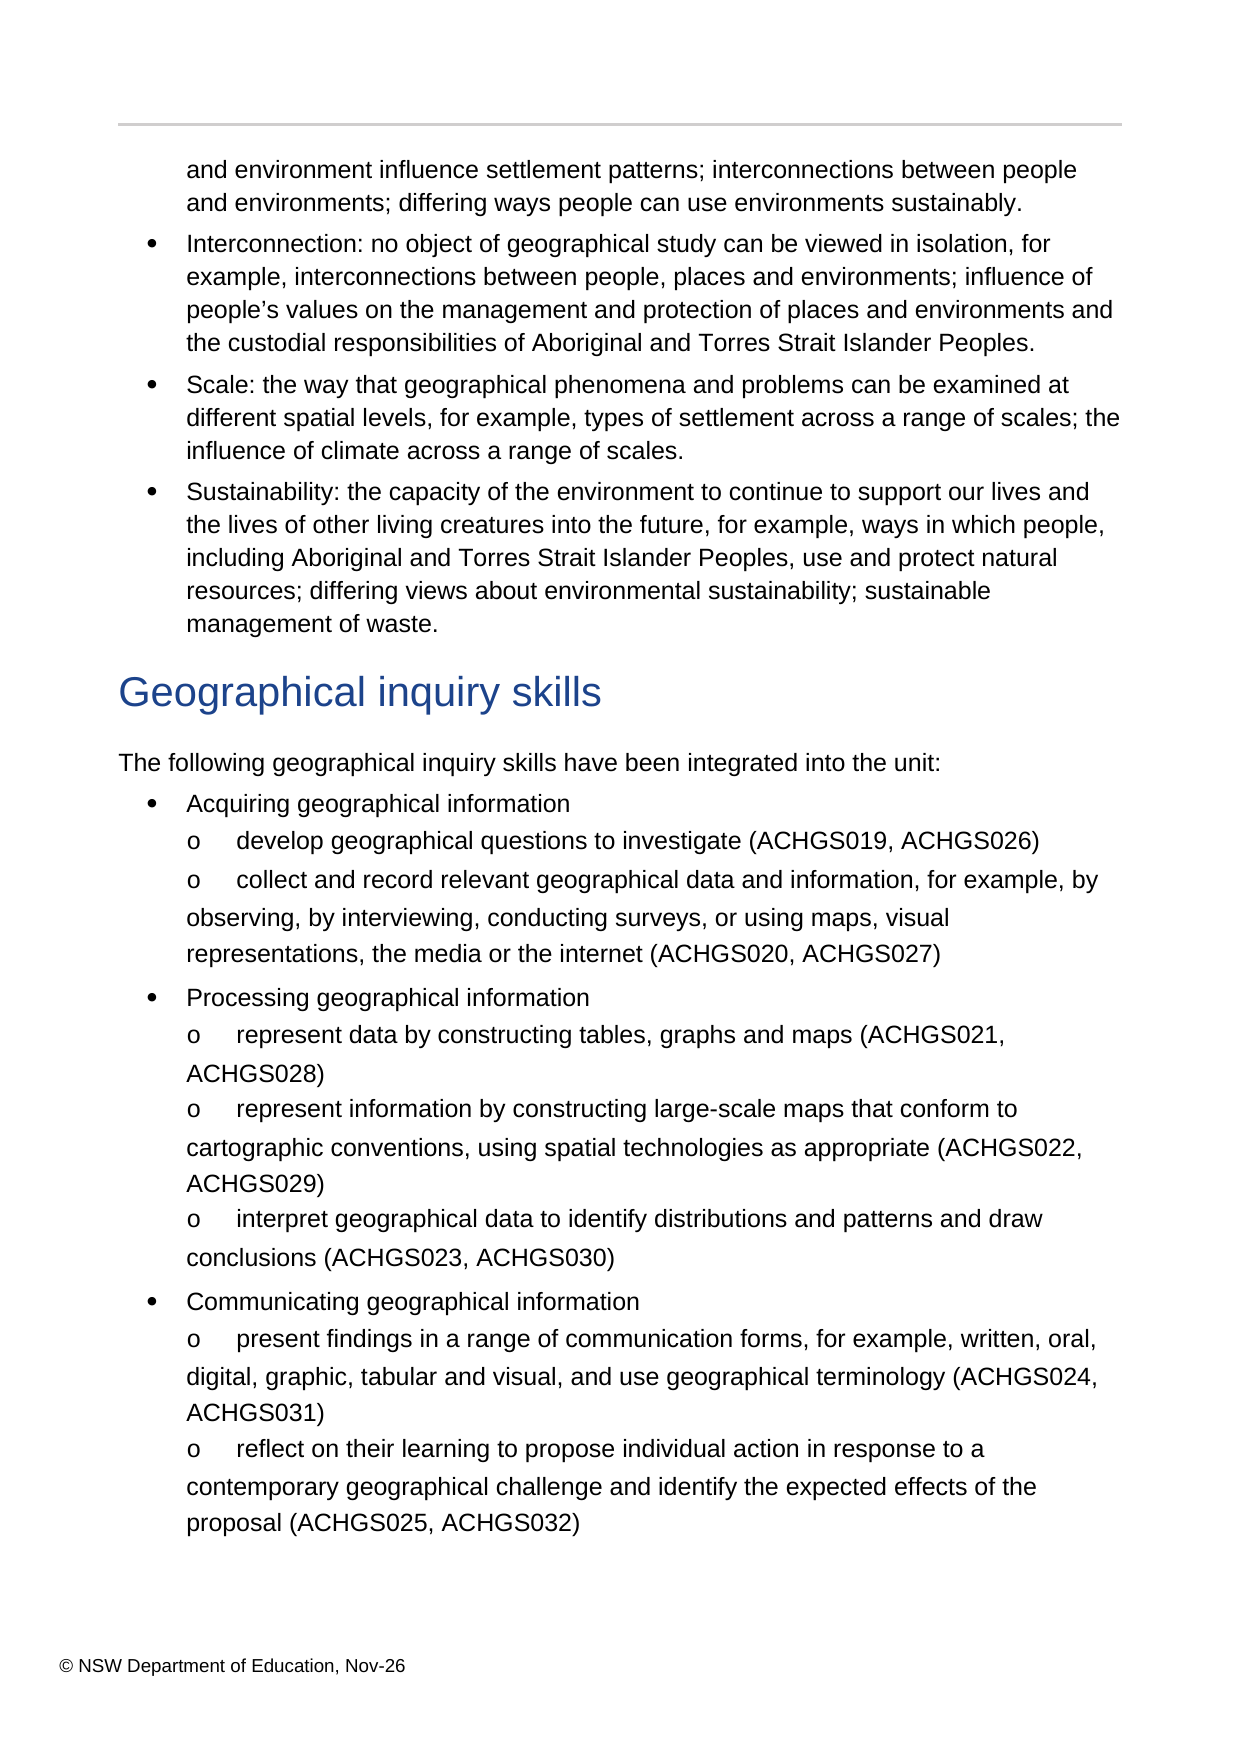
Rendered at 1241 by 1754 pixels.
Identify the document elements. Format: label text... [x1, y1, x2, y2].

list reflect on their learning to propose individual action in response to a contemporary geographical challenge and identify the expected effects of the proposal (ACHGS025, ACHGS032) [186, 1434, 1122, 1537]
list Communicating geographical information [148, 1287, 1122, 1316]
list collect and record relevant geographical data and information, for example, by observing, by interviewing, conducting surveys, or using maps, visual representations, the media or the internet (ACHGS020, ACHGS027) [186, 865, 1122, 968]
list Scale: the way that geographical phenomena and problems can be examined at different spatial levels, for example, types of settlement across a range of scales; the influence of climate across a range of scales. [148, 370, 1122, 464]
text The following geographical inquiry skills have been integrated into the unit: [118, 747, 1122, 776]
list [148, 155, 1122, 217]
list represent information by constructing large-scale maps that conform to cartographic conventions, using spatial technologies as appropriate (ACHGS022, ACHGS029) [186, 1094, 1122, 1197]
list represent data by constructing tables, graphs and maps (ACHGS021, ACHGS028) [186, 1020, 1122, 1087]
list develop geographical questions to investigate (ACHGS019, ACHGS026) [186, 826, 1122, 857]
list Processing geographical information [148, 983, 1122, 1012]
list present findings in a range of communication forms, for example, written, oral, digital, graphic, tabular and visual, and use geographical terminology (ACHGS024, ACHGS031) [186, 1324, 1122, 1427]
list Interconnection: no object of geographical study can be viewed in isolation, for example, interconnections between people, places and environments; influence of people’s values on the management and protection of places and environments and the custodial responsibilities of Aboriginal and Torres Strait Islander Peoples. [148, 229, 1122, 357]
list Acquiring geographical information [148, 789, 1122, 818]
subtitle Geographical inquiry skills [118, 667, 1122, 715]
list interpret geographical data to identify distributions and patterns and draw conclusions (ACHGS023, ACHGS030) [186, 1204, 1122, 1271]
list Sustainability: the capacity of the environment to continue to support our lives and the lives of other living creatures into the future, for example, ways in which people, including Aboriginal and Torres Strait Islander Peoples, use and protect natural resources; differing views about environmental sustainability; sustainable management of waste. [148, 477, 1122, 638]
